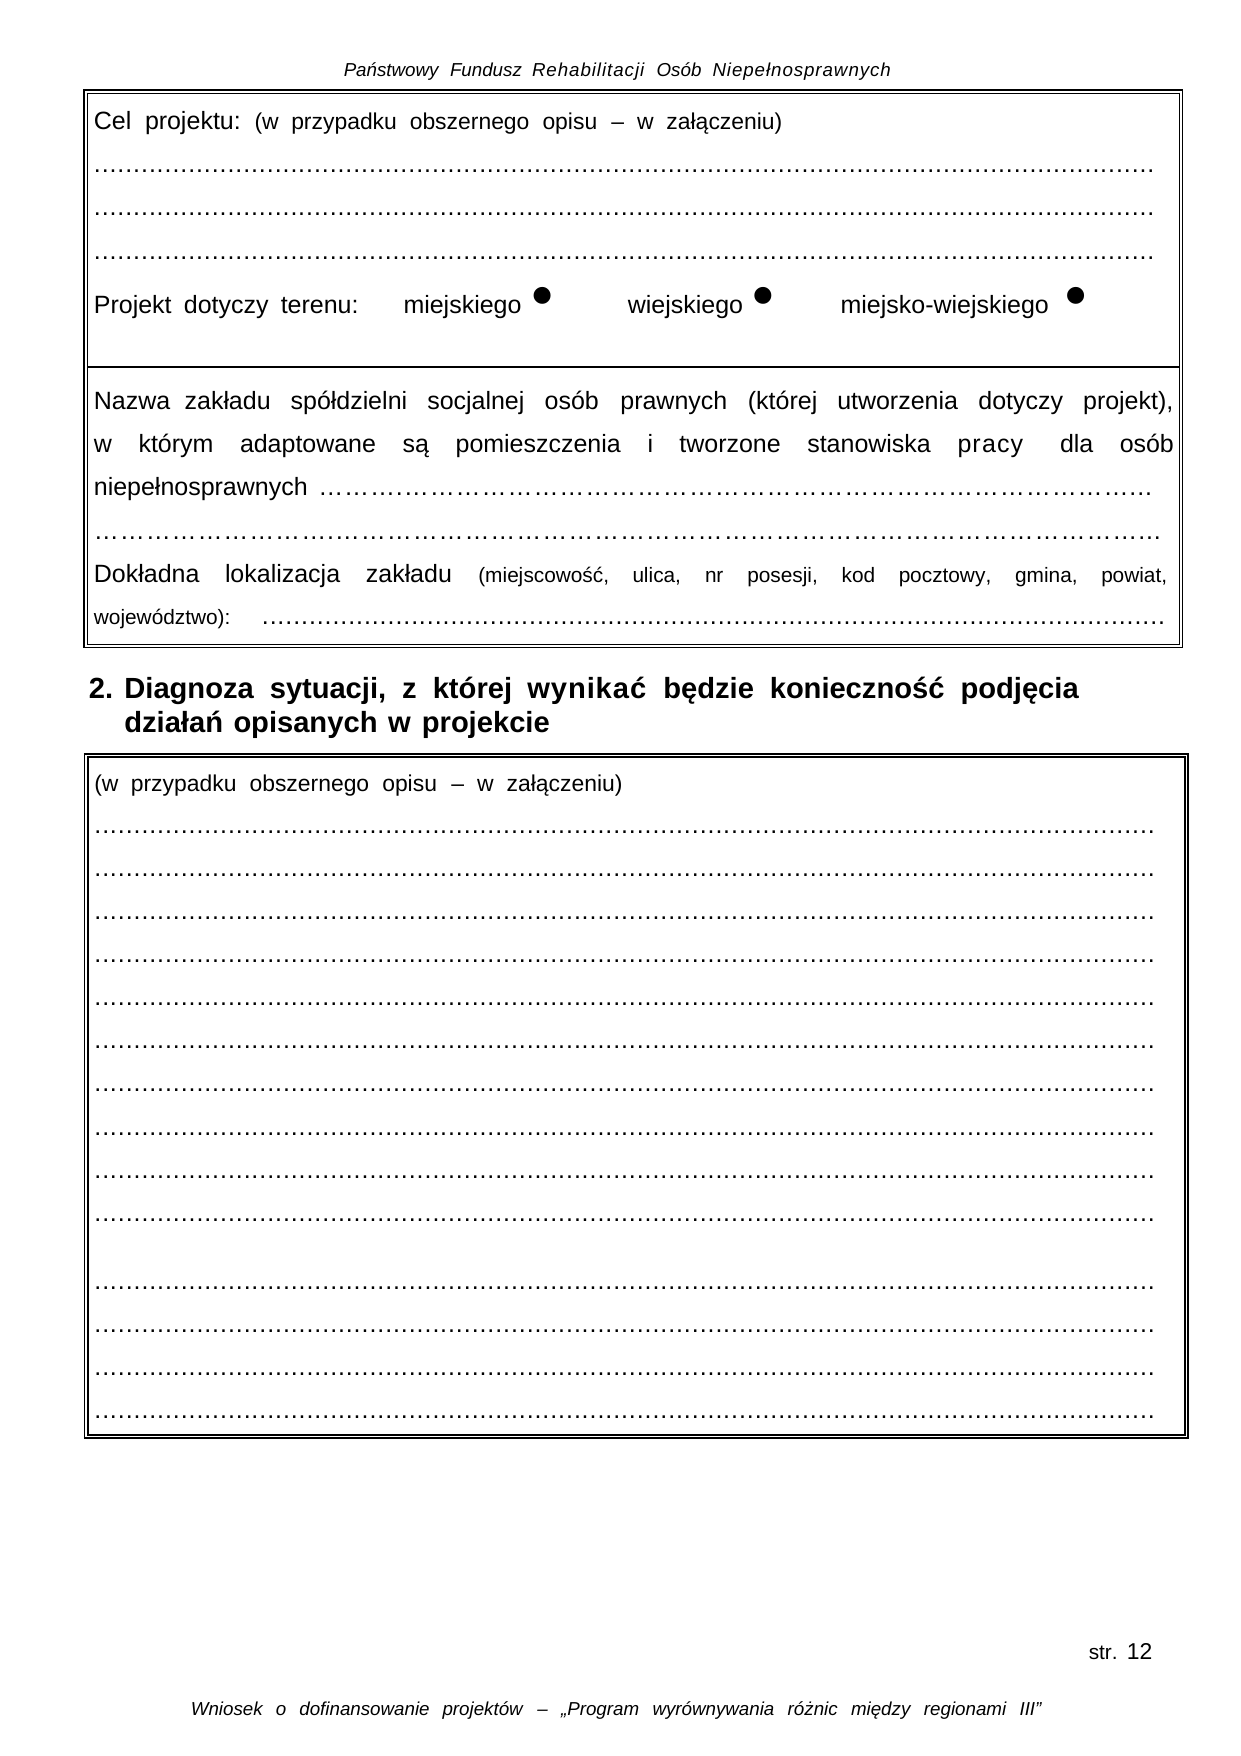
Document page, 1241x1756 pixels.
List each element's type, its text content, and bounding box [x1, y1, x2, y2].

table_header (w przypadku obszernego opisu – w załączeniu) ....................................................................................................................................... ....................................................................................................................................... ....................................................................................................................................... ....................................................................................................................................... ....................................................................................................................................... ....................................................................................................................................... ....................................................................................................................................... ....................................................................................................................................... ....................................................................................................................................... ....................................................................................................................................... ....................................................................................................................................... ....................................................................................................................................... ....................................................................................................................................... ....................................................................................................................................... [89, 758, 1184, 1434]
list Diagnoza sytuacji, z której wynikać będzie konieczność podjęcia działań opisanych w projekcie [89, 672, 1083, 739]
table_header Cel projektu: (w przypadku obszernego opisu – w załączeniu) ....................................................................................................................................... ....................................................................................................................................... ....................................................................................................................................... Projekt dotyczy terenu: miejskiego  wiejskiego  miejsko-wiejskiego  [88, 94, 1179, 366]
table_cell Nazwa zakładu spółdzielni socjalnej osób prawnych (której utworzenia dotyczy projekt), w którym adaptowane są pomieszczenia i tworzone stanowiska pracy dla osób niepełnosprawnych ……….…………………………………………………………………………... ……………………….…………………………………………………………………………………... Dokładna lokalizacja zakładu (miejscowość, ulica, nr posesji, kod pocztowy, gmina, powiat, województwo): ................................................................................................................... [88, 368, 1179, 644]
